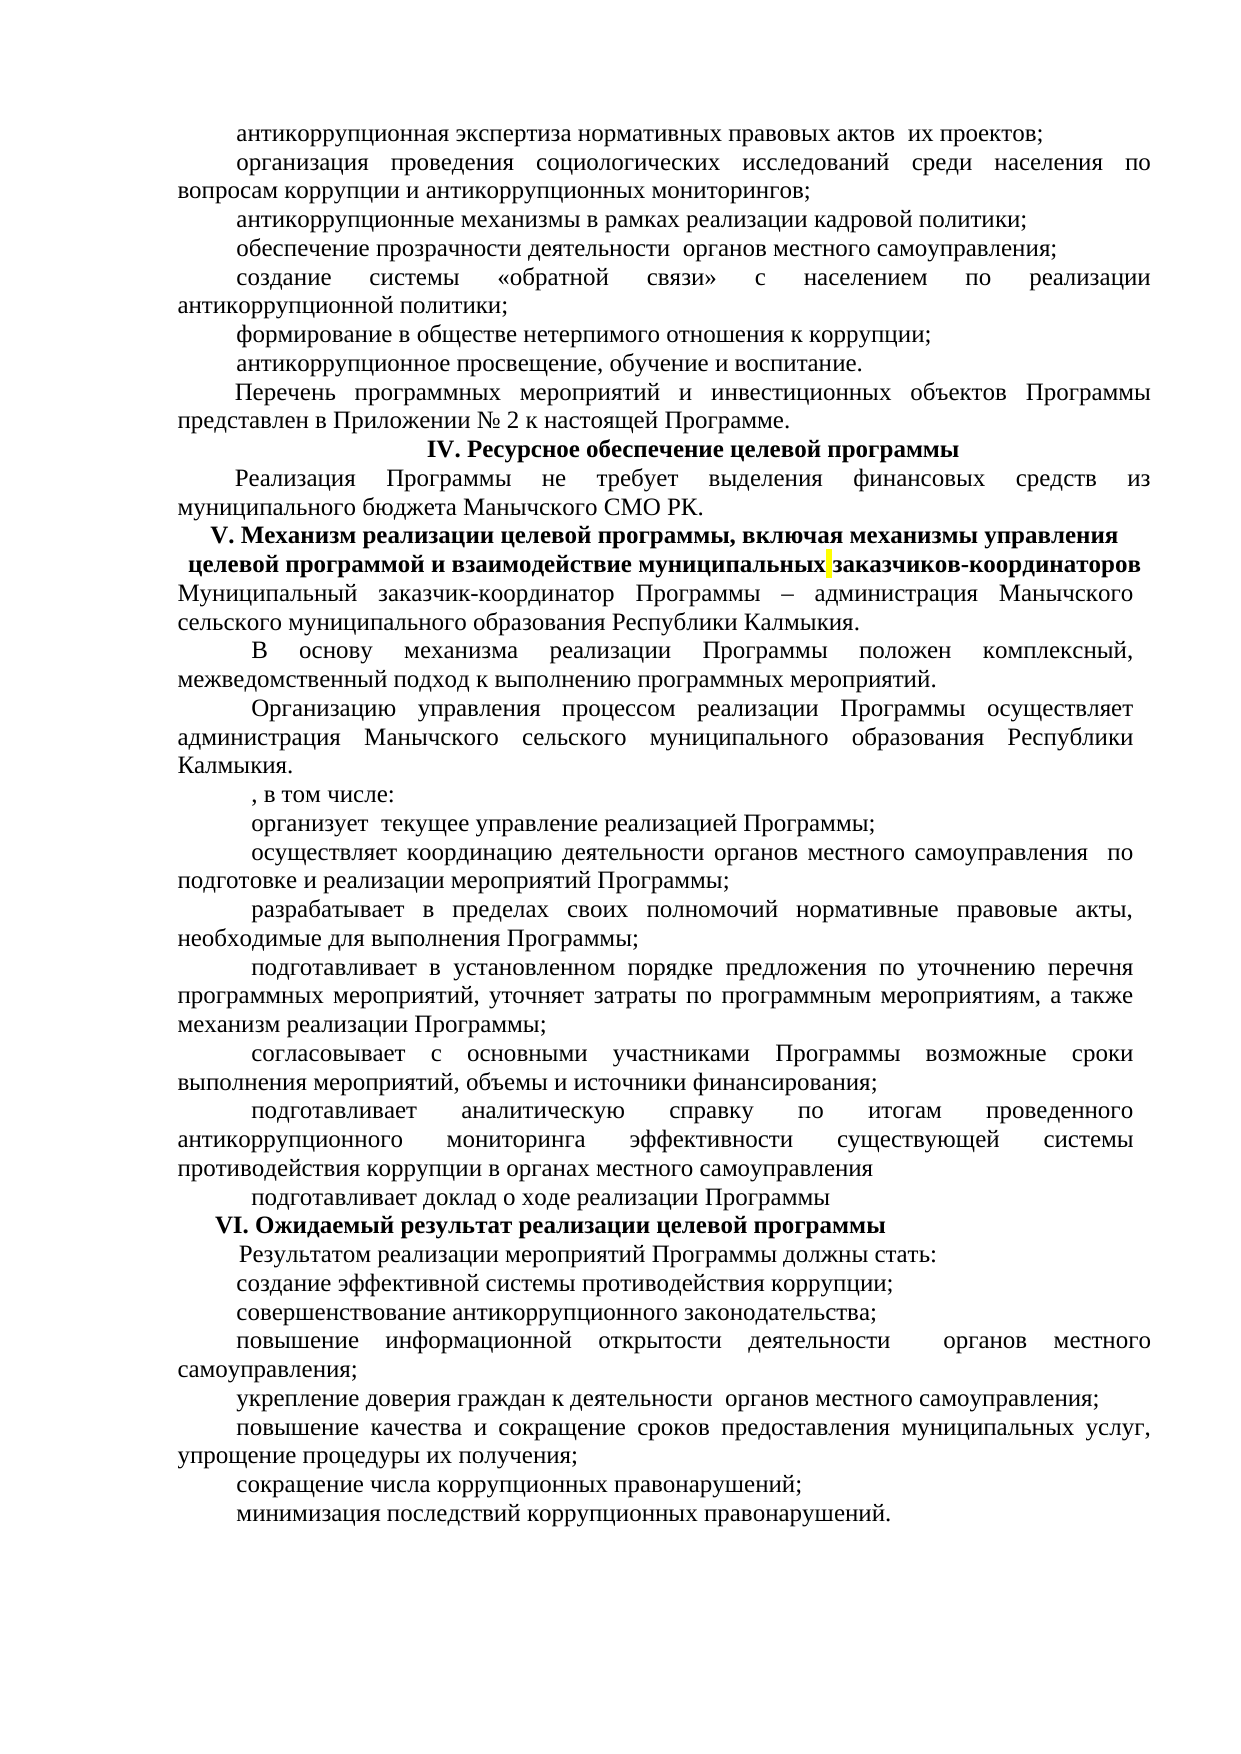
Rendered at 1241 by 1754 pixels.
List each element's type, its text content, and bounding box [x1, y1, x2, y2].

list антикоррупционная экспертиза нормативных правовых актов их проектов; [177, 118, 1152, 147]
text подготавливает в установленном порядке предложения по уточнению перечня программных мероприятий, уточняет затраты по программным мероприятиям, а также механизм реализации Программы; [177, 952, 1134, 1038]
text Реализация Программы не требует выделения финансовых средств из муниципального бюджета Манычского СМО РК. [177, 463, 1152, 521]
list организация проведения социологических исследований среди населения по вопросам коррупции и антикоррупционных мониторингов; [177, 147, 1152, 204]
text Результатом реализации мероприятий Программы должны стать: [177, 1239, 1152, 1268]
text В основу механизма реализации Программы положен комплексный, межведомственный подход к выполнению программных мероприятий. [177, 636, 1134, 693]
text организует текущее управление реализацией Программы; [177, 808, 1134, 837]
text осуществляет координацию деятельности органов местного самоуправления по подготовке и реализации мероприятий Программы; [177, 837, 1134, 894]
list обеспечение прозрачности деятельности органов местного самоуправления; [177, 233, 1152, 262]
list формирование в обществе нетерпимого отношения к коррупции; [177, 319, 1152, 348]
text укрепление доверия граждан к деятельности органов местного самоуправления; [177, 1383, 1152, 1412]
text VI. Ожидаемый результат реализации целевой программы [177, 1211, 1152, 1239]
text Перечень программных мероприятий и инвестиционных объектов Программы представлен в Приложении № 2 к настоящей Программе. [177, 377, 1152, 434]
text подготавливает доклад о ходе реализации Программы [177, 1182, 1134, 1211]
text Организацию управления процессом реализации Программы осуществляет администрация Манычского сельского муниципального образования Республики Калмыкия. [177, 693, 1134, 779]
text подготавливает аналитическую справку по итогам проведенного антикоррупционного мониторинга эффективности существующей системы противодействия коррупции в органах местного самоуправления [177, 1096, 1134, 1182]
text совершенствование антикоррупционного законодательства; [177, 1297, 1152, 1326]
text создание эффективной системы противодействия коррупции; [177, 1268, 1152, 1297]
text минимизация последствий коррупционных правонарушений. [177, 1498, 1152, 1527]
text повышение качества и сокращение сроков предоставления муниципальных услуг, упрощение процедуры их получения; [177, 1412, 1152, 1469]
text V. Механизм реализации целевой программы, включая механизмы управления целевой программой и взаимодействие муниципальных заказчиков-координаторов [177, 521, 1152, 578]
text Муниципальный заказчик-координатор Программы – администрация Манычского сельского муниципального образования Республики Калмыкия. [177, 578, 1134, 636]
list антикоррупционные механизмы в рамках реализации кадровой политики; [177, 204, 1152, 233]
text , в том числе: [177, 779, 1134, 808]
text сокращение числа коррупционных правонарушений; [177, 1469, 1152, 1498]
text согласовывает с основными участниками Программы возможные сроки выполнения мероприятий, объемы и источники финансирования; [177, 1038, 1134, 1096]
text разрабатывает в пределах своих полномочий нормативные правовые акты, необходимые для выполнения Программы; [177, 894, 1134, 952]
list антикоррупционное просвещение, обучение и воспитание. [177, 348, 1152, 377]
list создание системы «обратной связи» с населением по реализации антикоррупционной политики; [177, 262, 1152, 319]
text IV. Ресурсное обеспечение целевой программы [177, 434, 1152, 463]
text повышение информационной открытости деятельности органов местного самоуправления; [177, 1326, 1152, 1383]
